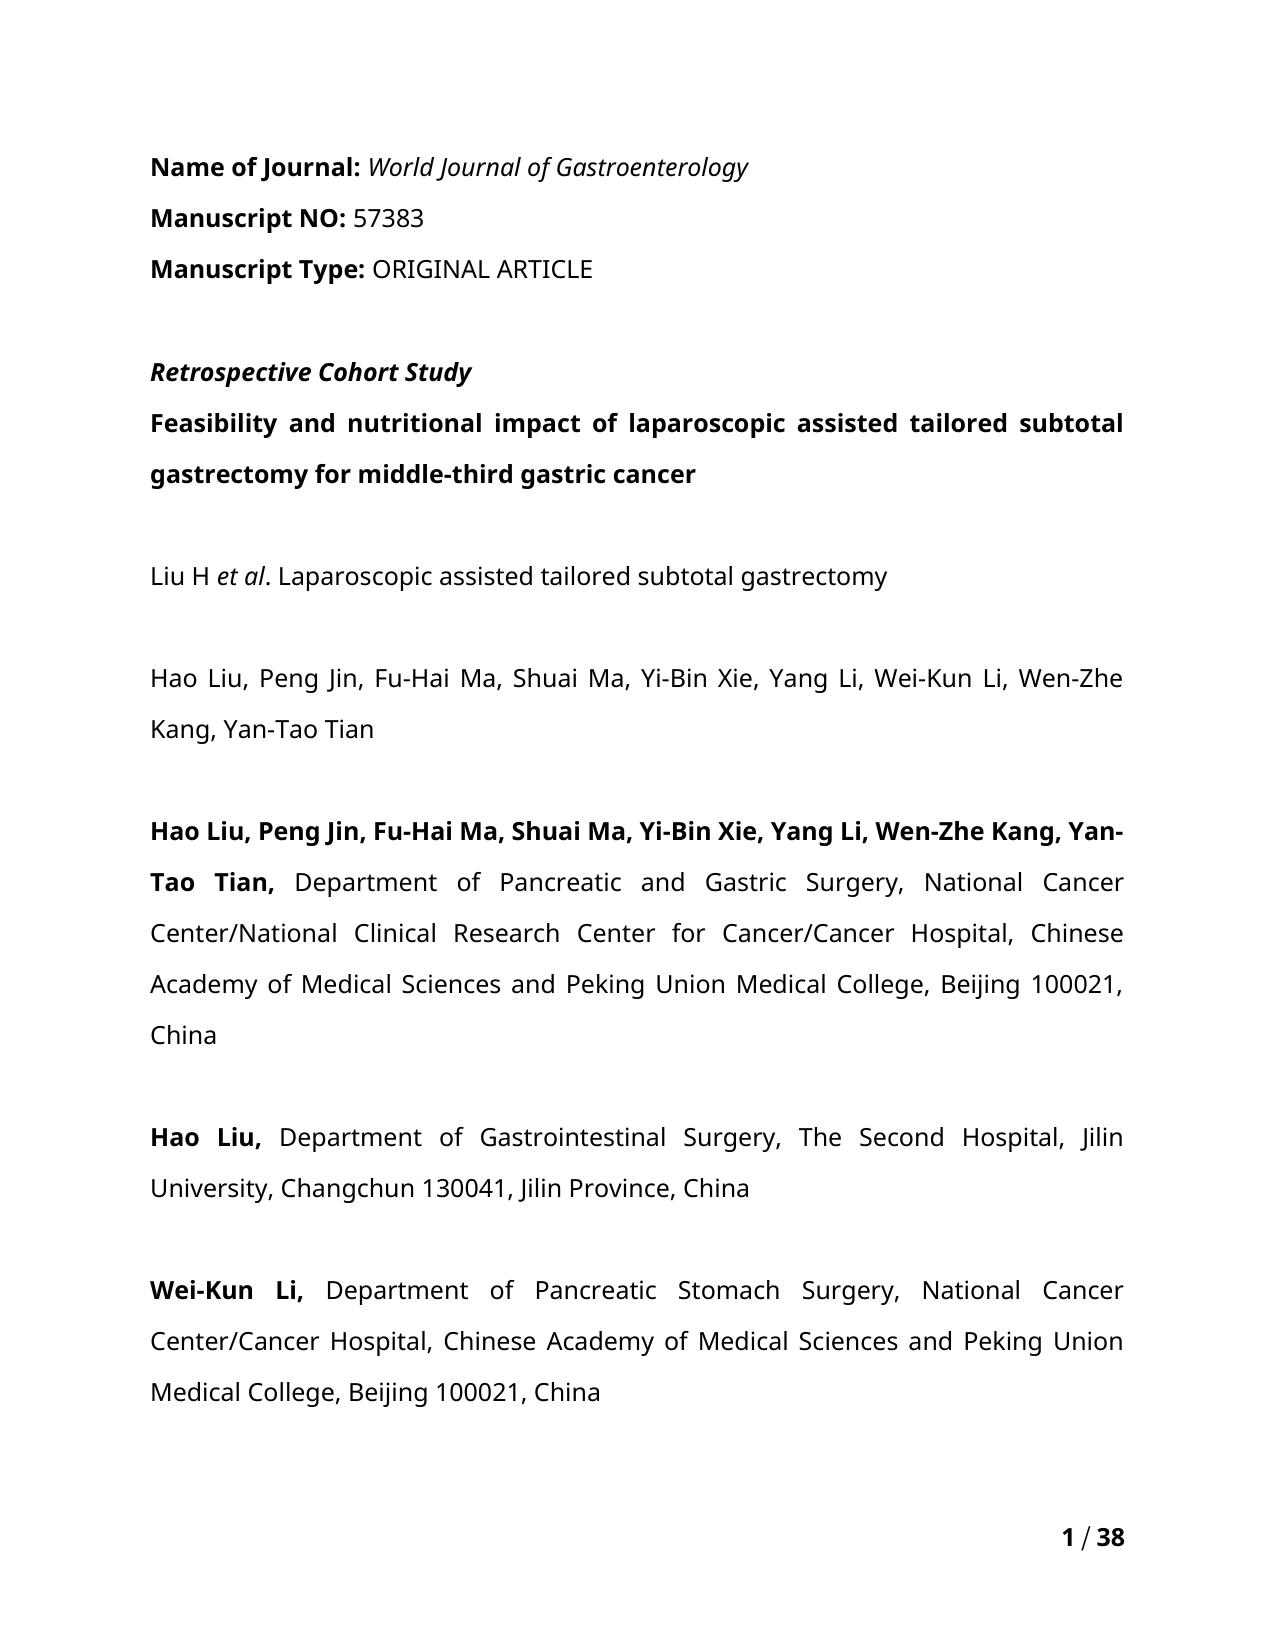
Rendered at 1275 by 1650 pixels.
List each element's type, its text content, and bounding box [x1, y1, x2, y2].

text Feasibility and nutritional impact of laparoscopic assisted tailored subtotal gastrectomy for middle-third gastric cancer [150, 405, 1125, 490]
text Retrospective Cohort Study [150, 354, 1125, 388]
text Hao Liu, Department of Gastrointestinal Surgery, The Second Hospital, Jilin University, Changchun 130041, Jilin Province, China [150, 1120, 1125, 1205]
text Hao Liu, Peng Jin, Fu-Hai Ma, Shuai Ma, Yi-Bin Xie, Yang Li, Wei-Kun Li, Wen-Zhe Kang, Yan-Tao Tian [150, 660, 1125, 746]
text Manuscript Type: ORIGINAL ARTICLE [150, 252, 1125, 286]
text Manuscript NO: 57383 [150, 201, 1125, 235]
text Hao Liu, Peng Jin, Fu-Hai Ma, Shuai Ma, Yi-Bin Xie, Yang Li, Wen-Zhe Kang, Yan-Tao Tian, Department of Pancreatic and Gastric Surgery, National Cancer Center/National Clinical Research Center for Cancer/Cancer Hospital, Chinese Academy of Medical Sciences and Peking Union Medical College, Beijing 100021, China [150, 813, 1125, 1052]
text Name of Journal: World Journal of Gastroenterology [150, 150, 1125, 184]
text Wei-Kun Li, Department of Pancreatic Stomach Surgery, National Cancer Center/Cancer Hospital, Chinese Academy of Medical Sciences and Peking Union Medical College, Beijing 100021, China [150, 1273, 1125, 1409]
text Liu H et al. laparoscopic assisted tailored subtotal gastrectomy [150, 558, 1125, 592]
